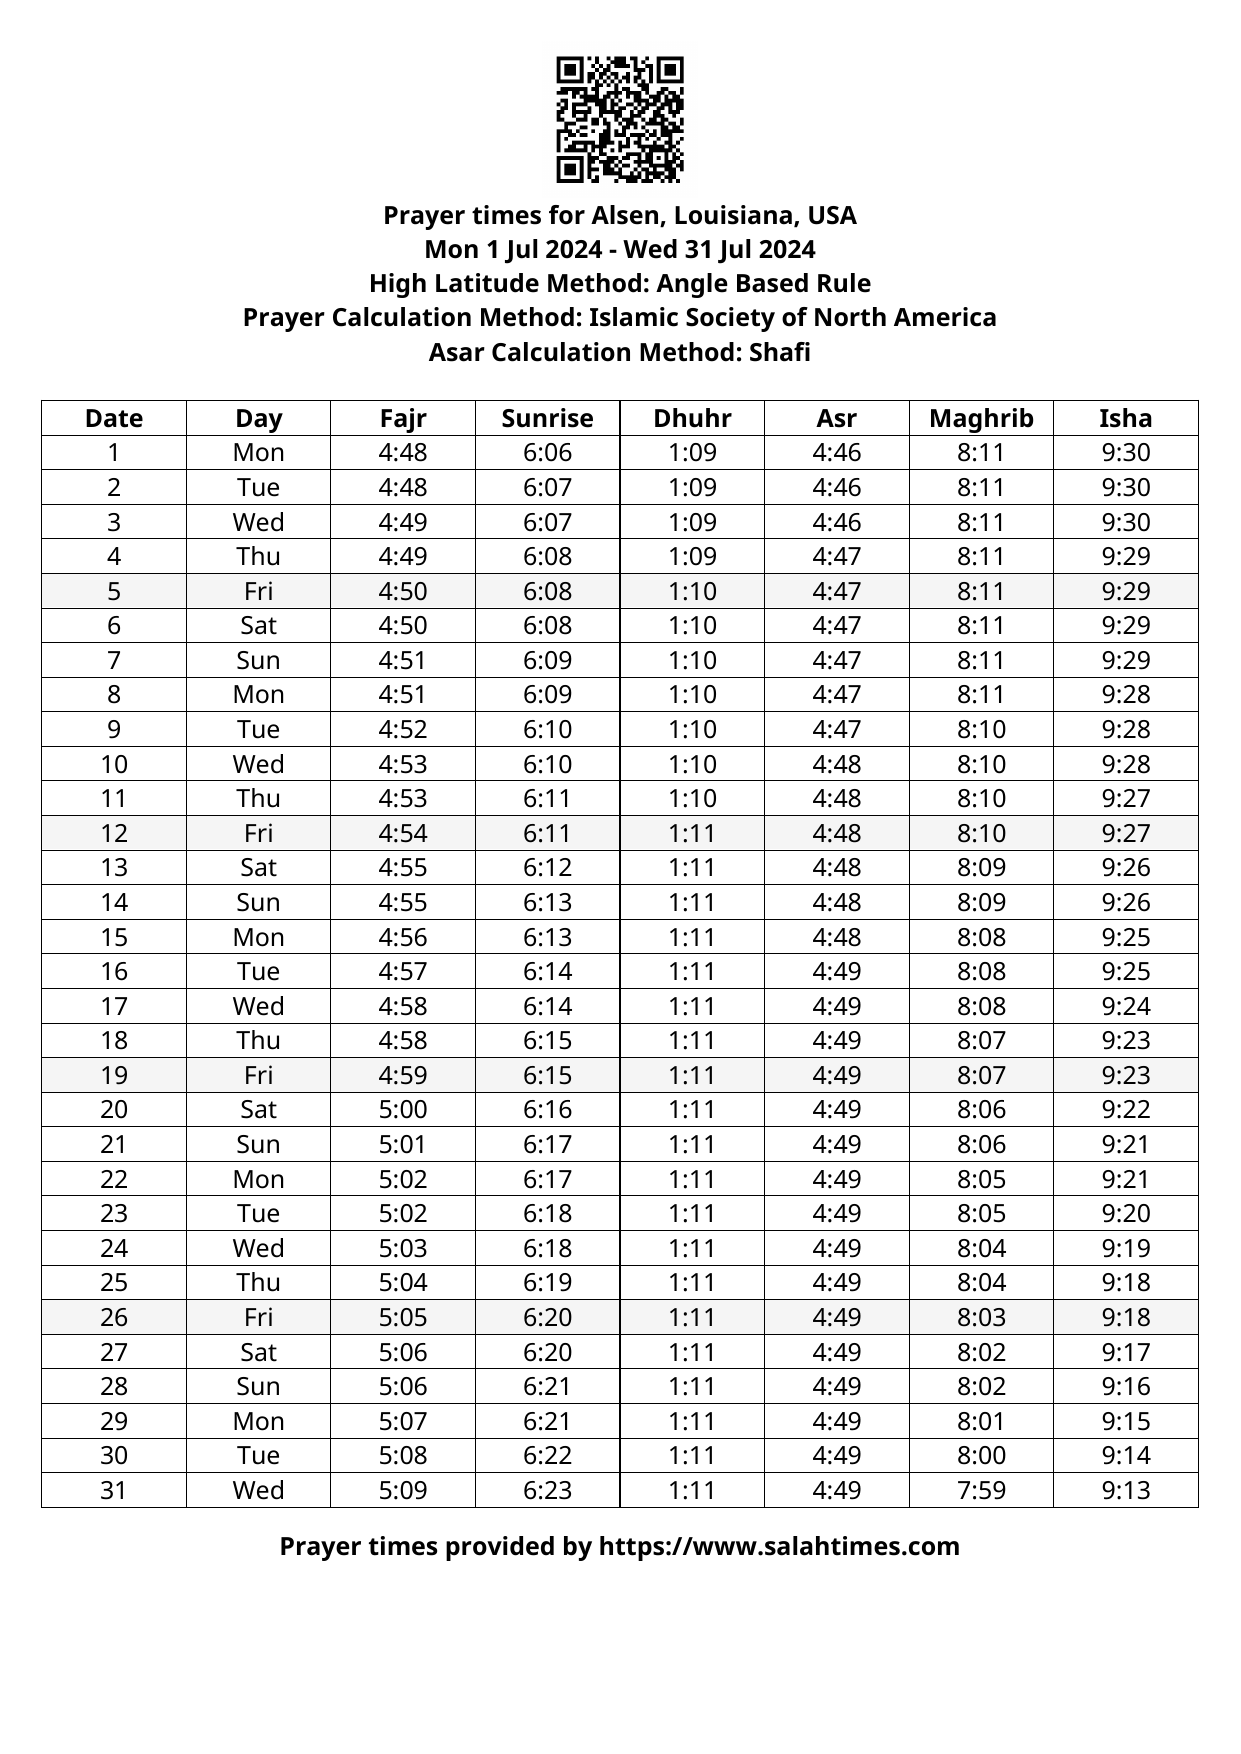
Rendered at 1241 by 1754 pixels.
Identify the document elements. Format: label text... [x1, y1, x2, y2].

table_cell 1:11 [621, 1266, 764, 1299]
table_header Date [42, 401, 186, 434]
table_cell 8:11 [910, 470, 1053, 504]
picture [542, 41, 699, 198]
table_cell 4:49 [765, 1162, 909, 1195]
table_cell Mon [187, 1162, 330, 1195]
table_cell 6:11 [476, 816, 619, 849]
table_cell Mon [187, 436, 330, 469]
table_cell 4:53 [331, 747, 475, 780]
table_cell 1:09 [621, 470, 764, 504]
table_cell Sat [187, 851, 330, 884]
table_cell Thu [187, 1266, 330, 1299]
table_cell 4:51 [331, 678, 475, 711]
table_cell 4:58 [331, 1024, 475, 1057]
table_cell 8:07 [910, 1058, 1053, 1092]
table_cell 9:18 [1054, 1300, 1198, 1334]
table_cell 8:08 [910, 954, 1053, 988]
table_cell 4:52 [331, 712, 475, 746]
table_cell 9:22 [1054, 1093, 1198, 1126]
table_cell 9:28 [1054, 678, 1198, 711]
table_cell 6:18 [476, 1196, 619, 1230]
table_cell 8:11 [910, 436, 1053, 469]
table_cell 4 [42, 539, 186, 573]
table_cell 5:04 [331, 1266, 475, 1299]
table_cell 8:11 [910, 678, 1053, 711]
table_cell 4:47 [765, 712, 909, 746]
table_cell 8:02 [910, 1335, 1053, 1368]
table_cell 9:20 [1054, 1196, 1198, 1230]
table_cell 4:49 [765, 1058, 909, 1092]
table_cell 6:23 [476, 1473, 619, 1507]
table_cell 1:09 [621, 505, 764, 538]
table_cell 6:10 [476, 712, 619, 746]
table_cell Mon [187, 1404, 330, 1437]
table_cell 17 [42, 989, 186, 1022]
table_cell 6:13 [476, 920, 619, 953]
table_cell 1:11 [621, 1058, 764, 1092]
table_cell 8:11 [910, 609, 1053, 642]
table_cell 1:11 [621, 920, 764, 953]
table_cell 9:28 [1054, 747, 1198, 780]
table_cell 11 [42, 781, 186, 815]
table_cell 4:48 [765, 885, 909, 919]
table_cell 8:10 [910, 816, 1053, 849]
table_cell 12 [42, 816, 186, 849]
table_cell 4:58 [331, 989, 475, 1022]
table_cell 9:16 [1054, 1369, 1198, 1403]
table_cell 4:55 [331, 851, 475, 884]
table_cell 4:48 [765, 920, 909, 953]
table_cell 2 [42, 470, 186, 504]
table_cell 9:24 [1054, 989, 1198, 1022]
table_cell 9:30 [1054, 505, 1198, 538]
table_cell 6:08 [476, 574, 619, 607]
table_cell 4:48 [765, 816, 909, 849]
table_cell 8:11 [910, 505, 1053, 538]
table_cell 6:11 [476, 781, 619, 815]
table_cell 15 [42, 920, 186, 953]
table_cell 5:00 [331, 1093, 475, 1126]
table_cell 4:56 [331, 920, 475, 953]
table_cell 6:21 [476, 1369, 619, 1403]
table_cell 4:49 [765, 989, 909, 1022]
table_cell Thu [187, 539, 330, 573]
table_cell 8:06 [910, 1127, 1053, 1161]
table_header Fajr [331, 401, 475, 434]
table_cell 4:49 [765, 1439, 909, 1472]
table_cell Fri [187, 1058, 330, 1092]
table_cell 1:10 [621, 747, 764, 780]
text Prayer times for Alsen, Louisiana, USA [42, 198, 1198, 232]
table_cell 9:28 [1054, 712, 1198, 746]
table_cell 8:08 [910, 989, 1053, 1022]
table_header Maghrib [910, 401, 1053, 434]
table_cell 6:07 [476, 505, 619, 538]
table_cell Wed [187, 1473, 330, 1507]
table_cell Tue [187, 712, 330, 746]
table_cell 5:05 [331, 1300, 475, 1334]
table_cell 9:23 [1054, 1024, 1198, 1057]
table_cell Mon [187, 678, 330, 711]
table_cell 5:03 [331, 1231, 475, 1264]
table_cell Tue [187, 470, 330, 504]
table_cell 4:53 [331, 781, 475, 815]
table_cell 1:11 [621, 1231, 764, 1264]
table_cell 4:59 [331, 1058, 475, 1092]
table_cell 9:26 [1054, 885, 1198, 919]
table_cell Wed [187, 989, 330, 1022]
table_cell 8:03 [910, 1300, 1053, 1334]
table_cell 9:29 [1054, 539, 1198, 573]
table_header Isha [1054, 401, 1198, 434]
table_cell 6:10 [476, 747, 619, 780]
table_cell Sat [187, 1335, 330, 1368]
table_cell 7:59 [910, 1473, 1053, 1507]
table_cell 4:48 [765, 747, 909, 780]
table_cell 5:07 [331, 1404, 475, 1437]
table_cell 8:11 [910, 539, 1053, 573]
table_cell 9:14 [1054, 1439, 1198, 1472]
table_cell 6:16 [476, 1093, 619, 1126]
table_cell Sat [187, 1093, 330, 1126]
table_cell Mon [187, 920, 330, 953]
table_cell 4:54 [331, 816, 475, 849]
table_cell 8:10 [910, 781, 1053, 815]
table_cell 4:49 [765, 1024, 909, 1057]
table_cell 6:08 [476, 539, 619, 573]
table_cell 6:14 [476, 989, 619, 1022]
table_cell 22 [42, 1162, 186, 1195]
table_cell 4:47 [765, 609, 909, 642]
table_cell 27 [42, 1335, 186, 1368]
table_cell 9:17 [1054, 1335, 1198, 1368]
table_cell 9:19 [1054, 1231, 1198, 1264]
table_cell 10 [42, 747, 186, 780]
table_cell 1:10 [621, 643, 764, 677]
table_cell 24 [42, 1231, 186, 1264]
table_cell 6:20 [476, 1300, 619, 1334]
table_cell 6:15 [476, 1058, 619, 1092]
table_cell 4:47 [765, 643, 909, 677]
table_cell 1:10 [621, 609, 764, 642]
table_cell 14 [42, 885, 186, 919]
table_cell 28 [42, 1369, 186, 1403]
table_cell 8:07 [910, 1024, 1053, 1057]
table_cell 16 [42, 954, 186, 988]
text Mon 1 Jul 2024 - Wed 31 Jul 2024 [42, 232, 1198, 266]
table_cell Sun [187, 643, 330, 677]
table_cell 23 [42, 1196, 186, 1230]
table_cell 1:11 [621, 885, 764, 919]
table_cell 4:49 [765, 954, 909, 988]
table_cell 4:49 [765, 1093, 909, 1126]
table_cell 4:49 [331, 539, 475, 573]
table_cell 1:11 [621, 1473, 764, 1507]
table_cell 6:17 [476, 1127, 619, 1161]
table_cell 4:49 [765, 1196, 909, 1230]
table_cell 1:11 [621, 816, 764, 849]
table_cell 1:11 [621, 1369, 764, 1403]
table_cell 29 [42, 1404, 186, 1437]
table_cell 1:09 [621, 436, 764, 469]
table_cell 1:11 [621, 1196, 764, 1230]
table_cell 4:47 [765, 678, 909, 711]
table_cell 5:09 [331, 1473, 475, 1507]
table_cell Tue [187, 954, 330, 988]
text Asar Calculation Method: Shafi [42, 334, 1198, 368]
table_cell 5:06 [331, 1369, 475, 1403]
table_cell 8:11 [910, 643, 1053, 677]
table_cell 30 [42, 1439, 186, 1472]
table_cell Fri [187, 816, 330, 849]
table_cell 5 [42, 574, 186, 607]
table_cell 4:51 [331, 643, 475, 677]
table_cell 8:10 [910, 747, 1053, 780]
table_cell 9:23 [1054, 1058, 1198, 1092]
table_cell 9:15 [1054, 1404, 1198, 1437]
table_header Asr [765, 401, 909, 434]
table_cell 1:10 [621, 574, 764, 607]
table_cell 1:09 [621, 539, 764, 573]
table_cell 8:00 [910, 1439, 1053, 1472]
table_cell 4:50 [331, 574, 475, 607]
table_cell Wed [187, 747, 330, 780]
table_cell 6:12 [476, 851, 619, 884]
table_cell 6:08 [476, 609, 619, 642]
table_cell 8:05 [910, 1162, 1053, 1195]
table_cell 26 [42, 1300, 186, 1334]
table_cell 6:14 [476, 954, 619, 988]
table_cell 4:48 [765, 851, 909, 884]
table_cell 6:18 [476, 1231, 619, 1264]
table_cell 9 [42, 712, 186, 746]
table_cell 8 [42, 678, 186, 711]
table_cell 8:02 [910, 1369, 1053, 1403]
table_cell 6:06 [476, 436, 619, 469]
table_cell 9:21 [1054, 1162, 1198, 1195]
table_cell 4:46 [765, 436, 909, 469]
table_cell 1:11 [621, 1024, 764, 1057]
table_cell 9:30 [1054, 436, 1198, 469]
table_cell 4:47 [765, 539, 909, 573]
table_cell Sun [187, 885, 330, 919]
table_cell 9:27 [1054, 781, 1198, 815]
table_cell 8:04 [910, 1231, 1053, 1264]
table_cell 8:11 [910, 574, 1053, 607]
table_cell 1:10 [621, 712, 764, 746]
table_header Dhuhr [621, 401, 764, 434]
table_cell 8:10 [910, 712, 1053, 746]
table_cell 1:10 [621, 781, 764, 815]
table_cell 5:02 [331, 1162, 475, 1195]
table_cell 4:46 [765, 505, 909, 538]
table_cell 1:11 [621, 989, 764, 1022]
table_cell 1:11 [621, 1439, 764, 1472]
table_cell 9:29 [1054, 574, 1198, 607]
table_cell Thu [187, 1024, 330, 1057]
table_cell 4:49 [765, 1127, 909, 1161]
table_cell 4:48 [331, 436, 475, 469]
table_cell 9:18 [1054, 1266, 1198, 1299]
table_cell 5:06 [331, 1335, 475, 1368]
table_cell 31 [42, 1473, 186, 1507]
text Prayer times provided by https://www.salahtimes.com [42, 1528, 1198, 1563]
table_cell 4:48 [765, 781, 909, 815]
table_cell 9:26 [1054, 851, 1198, 884]
table_cell 6:09 [476, 678, 619, 711]
table_cell Sat [187, 609, 330, 642]
table_cell 4:55 [331, 885, 475, 919]
table_cell 6:09 [476, 643, 619, 677]
table_cell 8:06 [910, 1093, 1053, 1126]
table_cell 9:25 [1054, 920, 1198, 953]
table_cell 1:11 [621, 954, 764, 988]
table_cell 1:10 [621, 678, 764, 711]
table_cell 8:08 [910, 920, 1053, 953]
table_cell 8:09 [910, 885, 1053, 919]
table_cell 4:49 [765, 1335, 909, 1368]
table_cell Sun [187, 1369, 330, 1403]
table_cell 9:30 [1054, 470, 1198, 504]
table_cell 9:21 [1054, 1127, 1198, 1161]
table_cell 19 [42, 1058, 186, 1092]
text High Latitude Method: Angle Based Rule [42, 266, 1198, 300]
table_cell 4:49 [765, 1473, 909, 1507]
table_header Day [187, 401, 330, 434]
table_cell 6:19 [476, 1266, 619, 1299]
table_cell Wed [187, 505, 330, 538]
table_cell Tue [187, 1439, 330, 1472]
table_cell 9:29 [1054, 643, 1198, 677]
table_cell 13 [42, 851, 186, 884]
table_cell 25 [42, 1266, 186, 1299]
table_cell 1:11 [621, 1300, 764, 1334]
table_cell Fri [187, 1300, 330, 1334]
table_cell 4:49 [331, 505, 475, 538]
table_cell 9:27 [1054, 816, 1198, 849]
table_cell 4:49 [765, 1266, 909, 1299]
table_cell 21 [42, 1127, 186, 1161]
table_cell 20 [42, 1093, 186, 1126]
table_cell 6:21 [476, 1404, 619, 1437]
table_cell 5:02 [331, 1196, 475, 1230]
table_cell 1:11 [621, 1335, 764, 1368]
table_header Sunrise [476, 401, 619, 434]
table_cell 18 [42, 1024, 186, 1057]
table_cell 9:13 [1054, 1473, 1198, 1507]
table_cell 1:11 [621, 1127, 764, 1161]
table_cell Thu [187, 781, 330, 815]
table_cell 6:17 [476, 1162, 619, 1195]
table_cell 3 [42, 505, 186, 538]
table_cell 8:09 [910, 851, 1053, 884]
table_cell 6:15 [476, 1024, 619, 1057]
table_cell Fri [187, 574, 330, 607]
table_cell 4:50 [331, 609, 475, 642]
table_cell 8:01 [910, 1404, 1053, 1437]
table_cell 4:49 [765, 1300, 909, 1334]
table_cell Sun [187, 1127, 330, 1161]
table_cell 7 [42, 643, 186, 677]
table_cell 1:11 [621, 1404, 764, 1437]
table_cell 6:22 [476, 1439, 619, 1472]
table_cell 4:49 [765, 1404, 909, 1437]
table_cell 1 [42, 436, 186, 469]
table_cell 4:57 [331, 954, 475, 988]
table_cell 5:08 [331, 1439, 475, 1472]
text Prayer Calculation Method: Islamic Society of North America [42, 300, 1198, 334]
table_cell 4:46 [765, 470, 909, 504]
table_cell 6:20 [476, 1335, 619, 1368]
table_cell 4:49 [765, 1369, 909, 1403]
table_cell 1:11 [621, 1093, 764, 1126]
table_cell 4:49 [765, 1231, 909, 1264]
table_cell 1:11 [621, 1162, 764, 1195]
table_cell 8:04 [910, 1266, 1053, 1299]
table_cell 5:01 [331, 1127, 475, 1161]
table_cell 9:25 [1054, 954, 1198, 988]
table_cell 6 [42, 609, 186, 642]
table_cell 6:13 [476, 885, 619, 919]
table_cell 1:11 [621, 851, 764, 884]
table_cell Wed [187, 1231, 330, 1264]
table_cell Tue [187, 1196, 330, 1230]
table_cell 4:47 [765, 574, 909, 607]
table_cell 4:48 [331, 470, 475, 504]
table_cell 6:07 [476, 470, 619, 504]
table_cell 8:05 [910, 1196, 1053, 1230]
table_cell 9:29 [1054, 609, 1198, 642]
